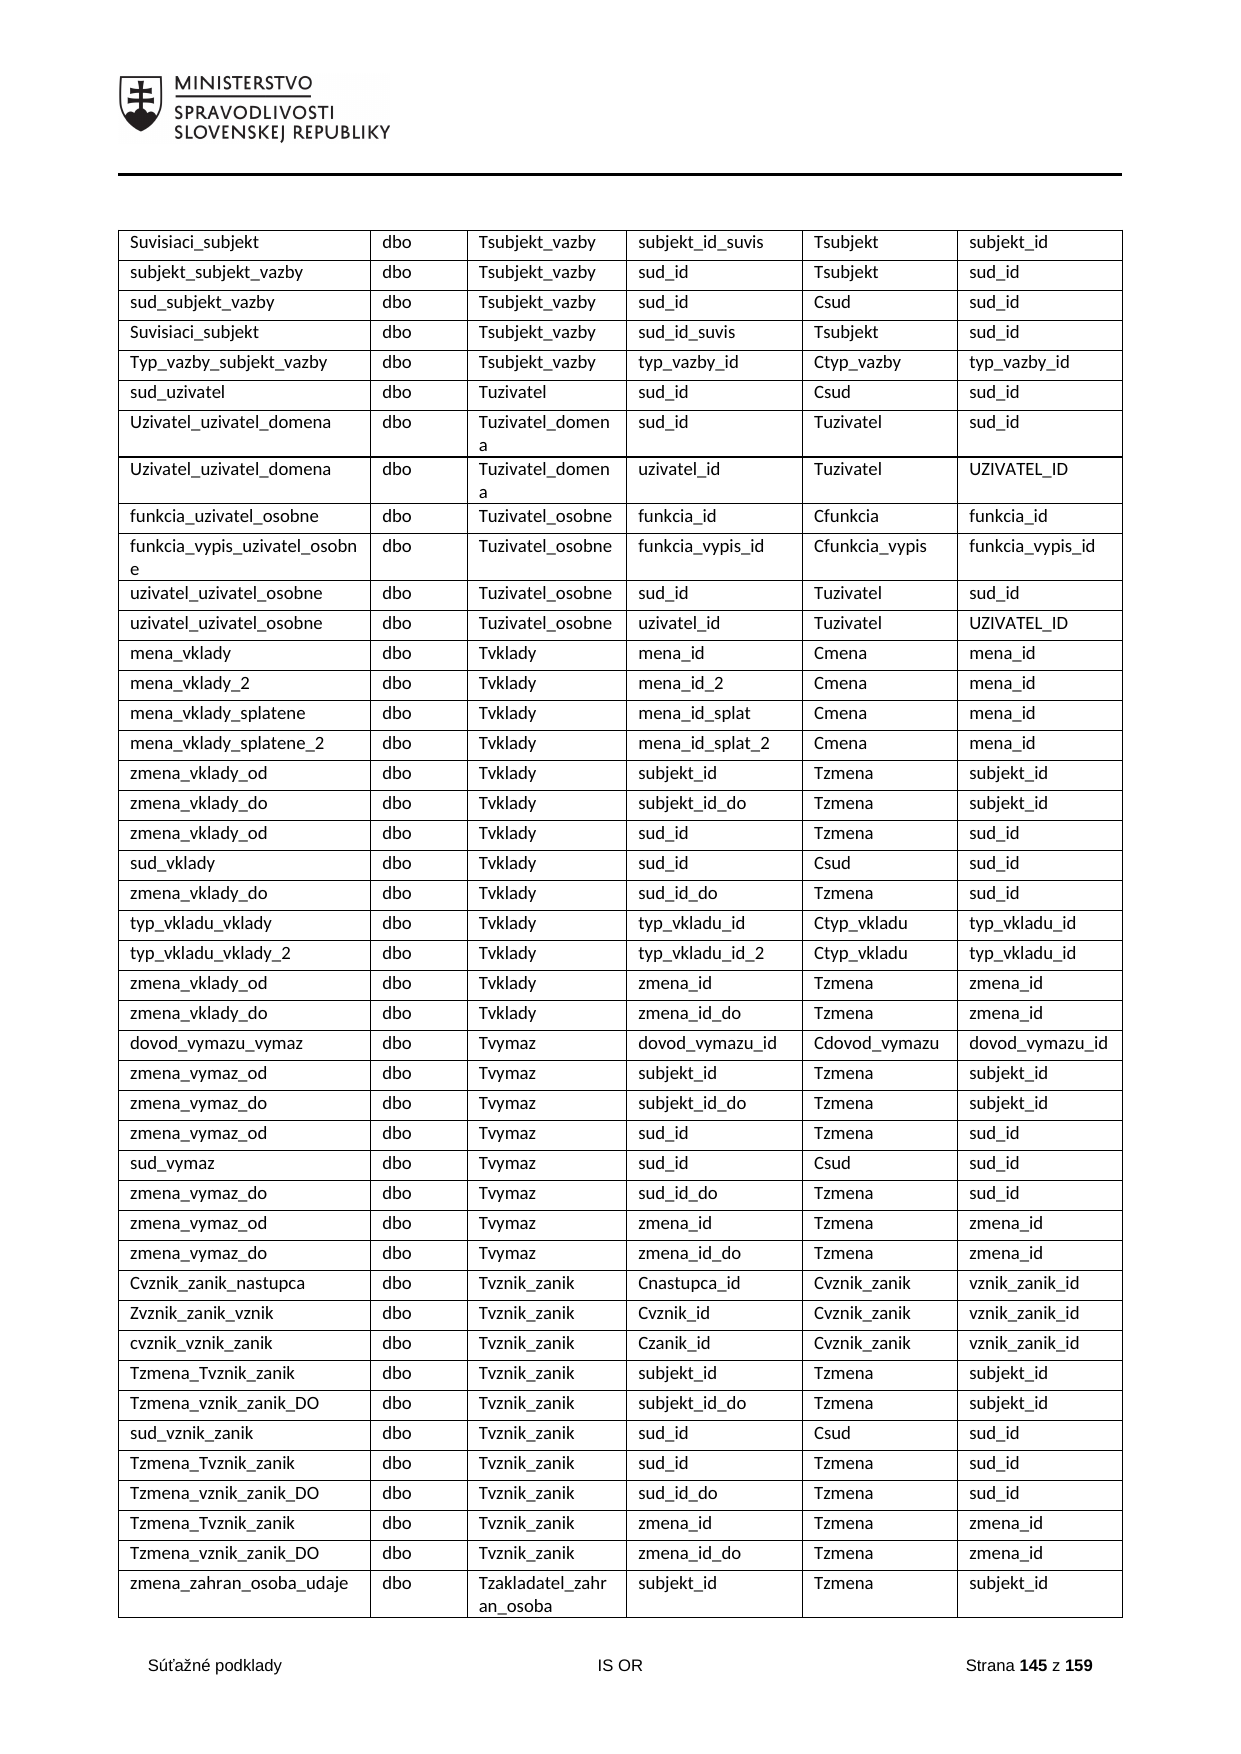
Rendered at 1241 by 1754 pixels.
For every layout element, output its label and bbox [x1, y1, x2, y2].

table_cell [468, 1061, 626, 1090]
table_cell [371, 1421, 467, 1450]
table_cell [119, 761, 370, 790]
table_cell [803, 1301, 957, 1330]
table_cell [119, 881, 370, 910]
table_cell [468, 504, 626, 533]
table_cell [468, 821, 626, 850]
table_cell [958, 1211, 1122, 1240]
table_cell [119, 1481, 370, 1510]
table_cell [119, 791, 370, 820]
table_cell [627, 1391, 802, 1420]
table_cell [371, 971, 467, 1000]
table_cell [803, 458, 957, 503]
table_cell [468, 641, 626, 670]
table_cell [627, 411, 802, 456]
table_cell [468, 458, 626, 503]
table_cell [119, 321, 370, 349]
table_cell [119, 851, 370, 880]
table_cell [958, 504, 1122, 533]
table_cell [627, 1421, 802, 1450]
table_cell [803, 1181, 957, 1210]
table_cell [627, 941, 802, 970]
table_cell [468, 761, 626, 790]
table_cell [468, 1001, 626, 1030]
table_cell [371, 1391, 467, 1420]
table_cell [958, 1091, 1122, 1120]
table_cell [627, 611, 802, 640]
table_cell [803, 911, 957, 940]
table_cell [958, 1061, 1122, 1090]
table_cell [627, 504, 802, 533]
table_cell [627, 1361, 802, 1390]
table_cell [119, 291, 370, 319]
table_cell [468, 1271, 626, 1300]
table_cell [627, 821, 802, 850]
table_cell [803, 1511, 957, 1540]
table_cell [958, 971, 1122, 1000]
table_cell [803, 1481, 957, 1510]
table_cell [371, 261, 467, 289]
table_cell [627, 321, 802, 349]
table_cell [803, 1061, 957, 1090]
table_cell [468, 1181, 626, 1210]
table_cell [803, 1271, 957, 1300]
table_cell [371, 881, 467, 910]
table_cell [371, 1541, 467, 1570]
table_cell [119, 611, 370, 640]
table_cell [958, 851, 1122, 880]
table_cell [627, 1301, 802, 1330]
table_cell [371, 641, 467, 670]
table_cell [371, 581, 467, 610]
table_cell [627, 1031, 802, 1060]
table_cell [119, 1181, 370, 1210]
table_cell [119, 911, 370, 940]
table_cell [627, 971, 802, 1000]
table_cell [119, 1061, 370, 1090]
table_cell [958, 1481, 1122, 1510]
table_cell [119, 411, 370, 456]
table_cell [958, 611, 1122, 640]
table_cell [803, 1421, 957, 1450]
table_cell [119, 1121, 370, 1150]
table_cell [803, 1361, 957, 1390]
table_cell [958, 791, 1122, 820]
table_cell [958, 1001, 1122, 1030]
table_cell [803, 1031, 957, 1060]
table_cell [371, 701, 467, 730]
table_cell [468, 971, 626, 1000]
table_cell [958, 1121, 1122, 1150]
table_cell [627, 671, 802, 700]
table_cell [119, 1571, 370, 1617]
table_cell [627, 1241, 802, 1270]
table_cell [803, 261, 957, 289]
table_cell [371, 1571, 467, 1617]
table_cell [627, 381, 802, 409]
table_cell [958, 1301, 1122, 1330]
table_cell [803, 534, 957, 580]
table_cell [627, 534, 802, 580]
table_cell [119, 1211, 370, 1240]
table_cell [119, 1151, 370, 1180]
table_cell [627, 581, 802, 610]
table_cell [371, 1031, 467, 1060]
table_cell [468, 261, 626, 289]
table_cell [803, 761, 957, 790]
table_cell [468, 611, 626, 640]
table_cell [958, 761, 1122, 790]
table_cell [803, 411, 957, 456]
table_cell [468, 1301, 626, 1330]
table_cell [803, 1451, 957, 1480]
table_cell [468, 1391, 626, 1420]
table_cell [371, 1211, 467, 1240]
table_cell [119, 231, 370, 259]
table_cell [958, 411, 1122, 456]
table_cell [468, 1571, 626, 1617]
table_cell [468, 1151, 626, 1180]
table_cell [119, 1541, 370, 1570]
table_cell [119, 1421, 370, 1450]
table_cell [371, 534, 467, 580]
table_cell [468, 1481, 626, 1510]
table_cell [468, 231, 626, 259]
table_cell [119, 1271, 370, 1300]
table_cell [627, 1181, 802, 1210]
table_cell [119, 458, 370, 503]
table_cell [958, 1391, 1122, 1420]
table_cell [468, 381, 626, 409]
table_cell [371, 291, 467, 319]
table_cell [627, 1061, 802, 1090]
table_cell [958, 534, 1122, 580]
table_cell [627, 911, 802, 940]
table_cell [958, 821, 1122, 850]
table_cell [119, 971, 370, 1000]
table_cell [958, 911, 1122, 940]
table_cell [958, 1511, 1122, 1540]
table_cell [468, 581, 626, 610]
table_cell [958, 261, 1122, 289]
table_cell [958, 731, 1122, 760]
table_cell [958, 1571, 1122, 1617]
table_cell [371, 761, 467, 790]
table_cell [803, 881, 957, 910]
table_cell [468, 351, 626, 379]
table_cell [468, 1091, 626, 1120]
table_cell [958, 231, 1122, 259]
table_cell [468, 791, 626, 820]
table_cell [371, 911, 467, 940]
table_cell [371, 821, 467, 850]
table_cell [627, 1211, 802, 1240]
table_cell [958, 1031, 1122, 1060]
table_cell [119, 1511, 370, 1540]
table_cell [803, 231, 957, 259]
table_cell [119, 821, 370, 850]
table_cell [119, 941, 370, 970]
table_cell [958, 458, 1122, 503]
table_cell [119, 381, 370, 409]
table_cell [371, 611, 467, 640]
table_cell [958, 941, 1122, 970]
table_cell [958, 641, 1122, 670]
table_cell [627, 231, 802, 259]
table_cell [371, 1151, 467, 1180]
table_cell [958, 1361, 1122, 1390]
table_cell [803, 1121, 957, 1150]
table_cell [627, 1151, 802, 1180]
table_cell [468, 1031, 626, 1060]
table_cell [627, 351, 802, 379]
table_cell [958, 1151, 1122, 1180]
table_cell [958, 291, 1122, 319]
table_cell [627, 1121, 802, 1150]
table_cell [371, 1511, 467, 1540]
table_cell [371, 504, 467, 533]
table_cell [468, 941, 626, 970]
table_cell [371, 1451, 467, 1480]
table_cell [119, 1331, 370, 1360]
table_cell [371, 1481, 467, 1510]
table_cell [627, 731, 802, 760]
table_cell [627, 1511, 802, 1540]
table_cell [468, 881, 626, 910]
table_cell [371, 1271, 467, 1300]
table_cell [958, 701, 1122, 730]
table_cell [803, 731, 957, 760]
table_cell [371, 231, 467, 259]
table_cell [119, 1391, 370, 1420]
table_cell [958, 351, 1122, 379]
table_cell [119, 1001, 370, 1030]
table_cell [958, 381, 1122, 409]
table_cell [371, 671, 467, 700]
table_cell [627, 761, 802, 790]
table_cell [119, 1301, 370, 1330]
picture [118, 73, 390, 144]
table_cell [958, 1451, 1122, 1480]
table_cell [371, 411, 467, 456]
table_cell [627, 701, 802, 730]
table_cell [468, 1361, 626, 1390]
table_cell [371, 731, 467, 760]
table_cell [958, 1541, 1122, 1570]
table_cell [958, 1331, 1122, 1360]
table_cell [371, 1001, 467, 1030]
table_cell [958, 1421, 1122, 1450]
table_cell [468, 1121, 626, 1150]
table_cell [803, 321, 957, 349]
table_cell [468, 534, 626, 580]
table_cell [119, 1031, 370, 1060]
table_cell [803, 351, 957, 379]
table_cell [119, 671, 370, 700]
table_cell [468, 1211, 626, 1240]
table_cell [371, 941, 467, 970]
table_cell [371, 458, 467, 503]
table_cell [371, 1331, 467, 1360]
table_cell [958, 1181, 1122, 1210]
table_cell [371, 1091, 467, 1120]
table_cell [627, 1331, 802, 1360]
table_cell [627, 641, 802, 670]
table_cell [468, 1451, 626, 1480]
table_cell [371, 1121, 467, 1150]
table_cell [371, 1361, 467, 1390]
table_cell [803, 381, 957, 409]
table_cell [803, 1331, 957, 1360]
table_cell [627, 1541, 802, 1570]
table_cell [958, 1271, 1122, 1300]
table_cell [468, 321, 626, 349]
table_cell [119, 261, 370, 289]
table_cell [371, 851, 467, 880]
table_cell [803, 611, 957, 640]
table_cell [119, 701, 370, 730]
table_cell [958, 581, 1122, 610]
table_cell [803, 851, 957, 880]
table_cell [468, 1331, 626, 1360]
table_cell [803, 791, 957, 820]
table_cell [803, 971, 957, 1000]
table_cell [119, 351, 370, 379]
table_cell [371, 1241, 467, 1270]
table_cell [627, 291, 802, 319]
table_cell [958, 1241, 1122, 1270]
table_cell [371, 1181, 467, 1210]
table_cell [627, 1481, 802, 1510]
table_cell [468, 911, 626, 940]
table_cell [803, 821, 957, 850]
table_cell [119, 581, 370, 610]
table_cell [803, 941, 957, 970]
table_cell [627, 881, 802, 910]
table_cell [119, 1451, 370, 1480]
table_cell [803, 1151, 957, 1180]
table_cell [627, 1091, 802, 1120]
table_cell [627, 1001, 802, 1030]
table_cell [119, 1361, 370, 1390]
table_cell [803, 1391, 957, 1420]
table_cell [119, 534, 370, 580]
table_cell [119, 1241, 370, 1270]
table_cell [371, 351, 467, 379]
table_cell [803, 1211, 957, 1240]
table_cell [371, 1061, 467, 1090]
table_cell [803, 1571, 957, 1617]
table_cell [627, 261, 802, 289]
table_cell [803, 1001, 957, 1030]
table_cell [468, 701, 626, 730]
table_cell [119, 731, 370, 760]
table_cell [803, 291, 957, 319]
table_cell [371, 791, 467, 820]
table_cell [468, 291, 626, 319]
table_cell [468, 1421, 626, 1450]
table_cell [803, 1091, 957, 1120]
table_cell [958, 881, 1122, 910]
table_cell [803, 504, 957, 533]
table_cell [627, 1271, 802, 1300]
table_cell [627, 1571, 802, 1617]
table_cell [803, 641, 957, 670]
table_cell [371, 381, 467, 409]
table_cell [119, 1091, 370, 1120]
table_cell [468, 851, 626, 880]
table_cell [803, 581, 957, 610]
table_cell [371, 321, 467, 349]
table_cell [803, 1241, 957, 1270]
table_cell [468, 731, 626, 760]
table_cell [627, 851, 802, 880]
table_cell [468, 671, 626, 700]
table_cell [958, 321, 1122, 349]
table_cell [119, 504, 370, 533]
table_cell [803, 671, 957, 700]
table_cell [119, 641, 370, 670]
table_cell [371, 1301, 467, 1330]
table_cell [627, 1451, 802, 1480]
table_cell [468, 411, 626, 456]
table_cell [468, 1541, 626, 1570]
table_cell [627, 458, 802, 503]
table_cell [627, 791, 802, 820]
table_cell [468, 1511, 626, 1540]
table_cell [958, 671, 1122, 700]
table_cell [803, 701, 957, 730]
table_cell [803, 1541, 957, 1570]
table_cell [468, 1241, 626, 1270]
